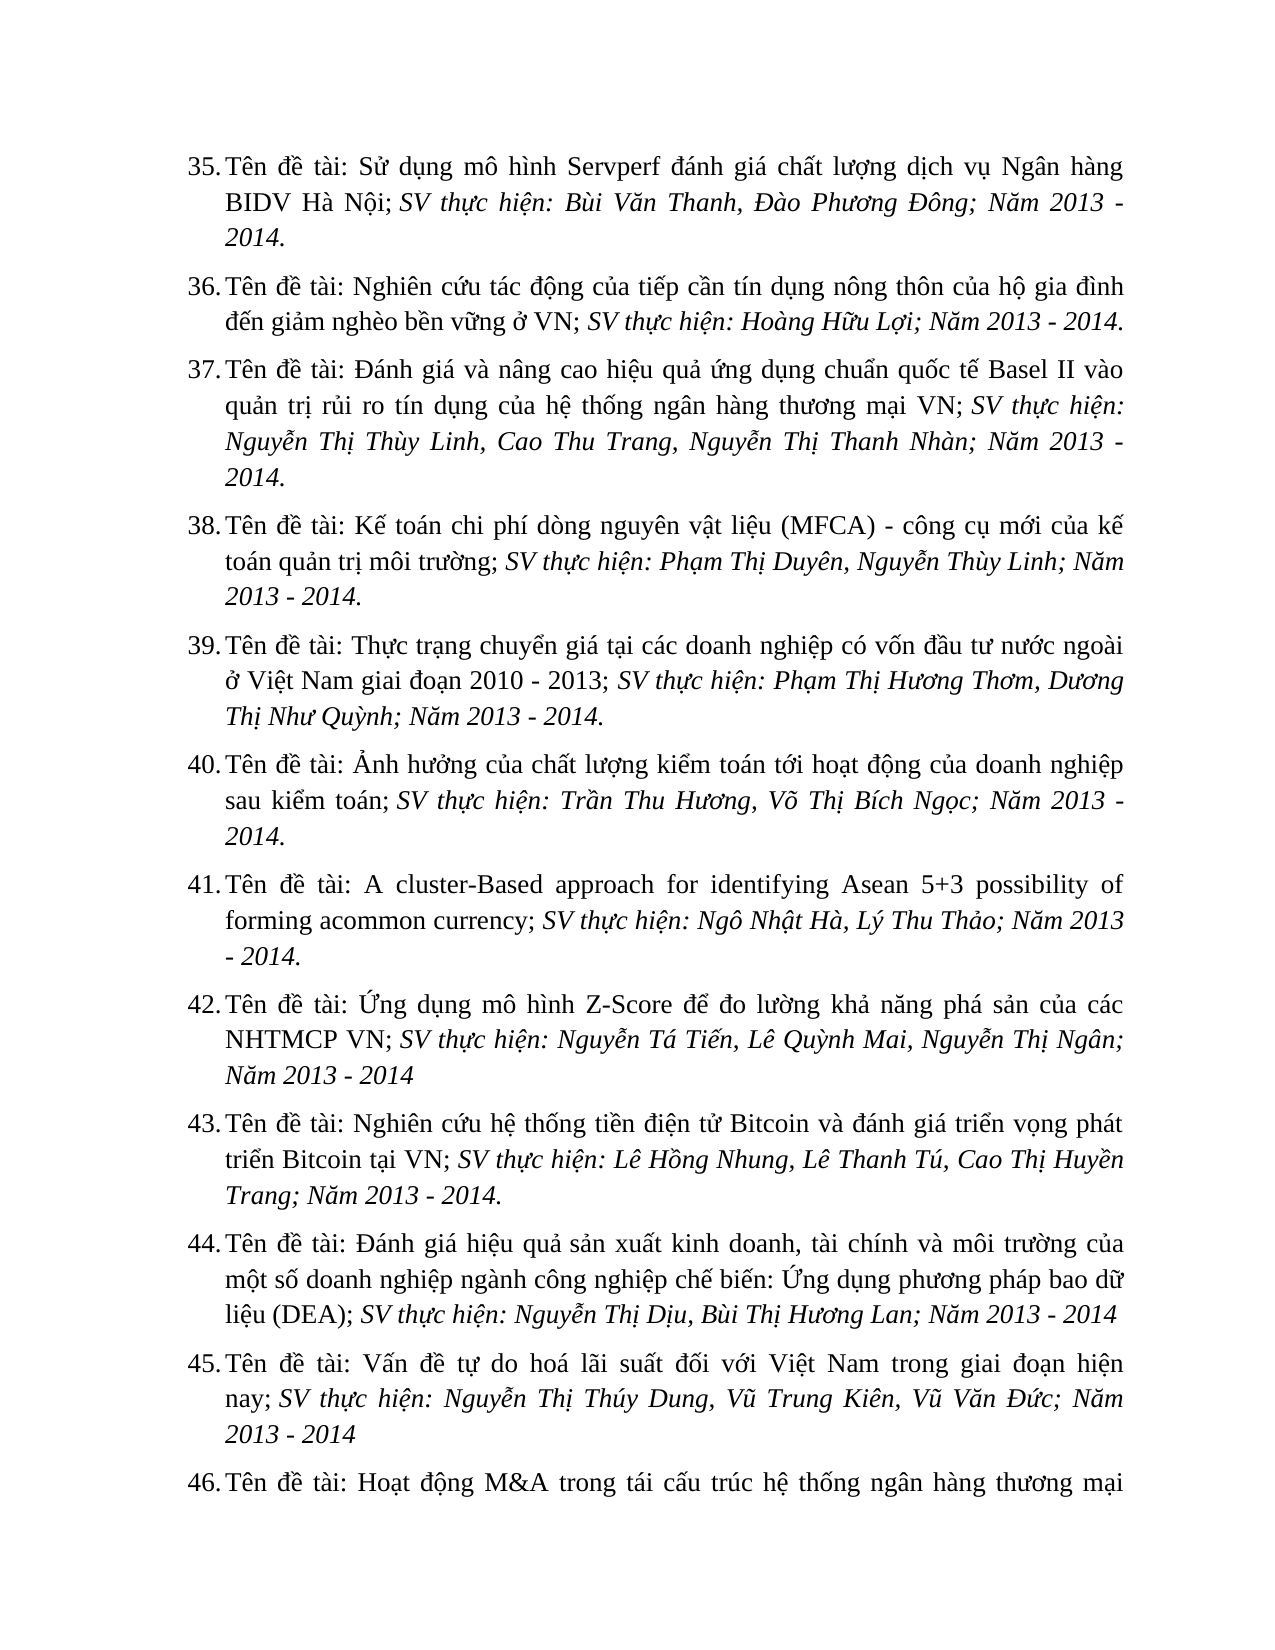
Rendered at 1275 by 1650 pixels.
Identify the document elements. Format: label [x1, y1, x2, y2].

table_header [150, 150, 1125, 1498]
